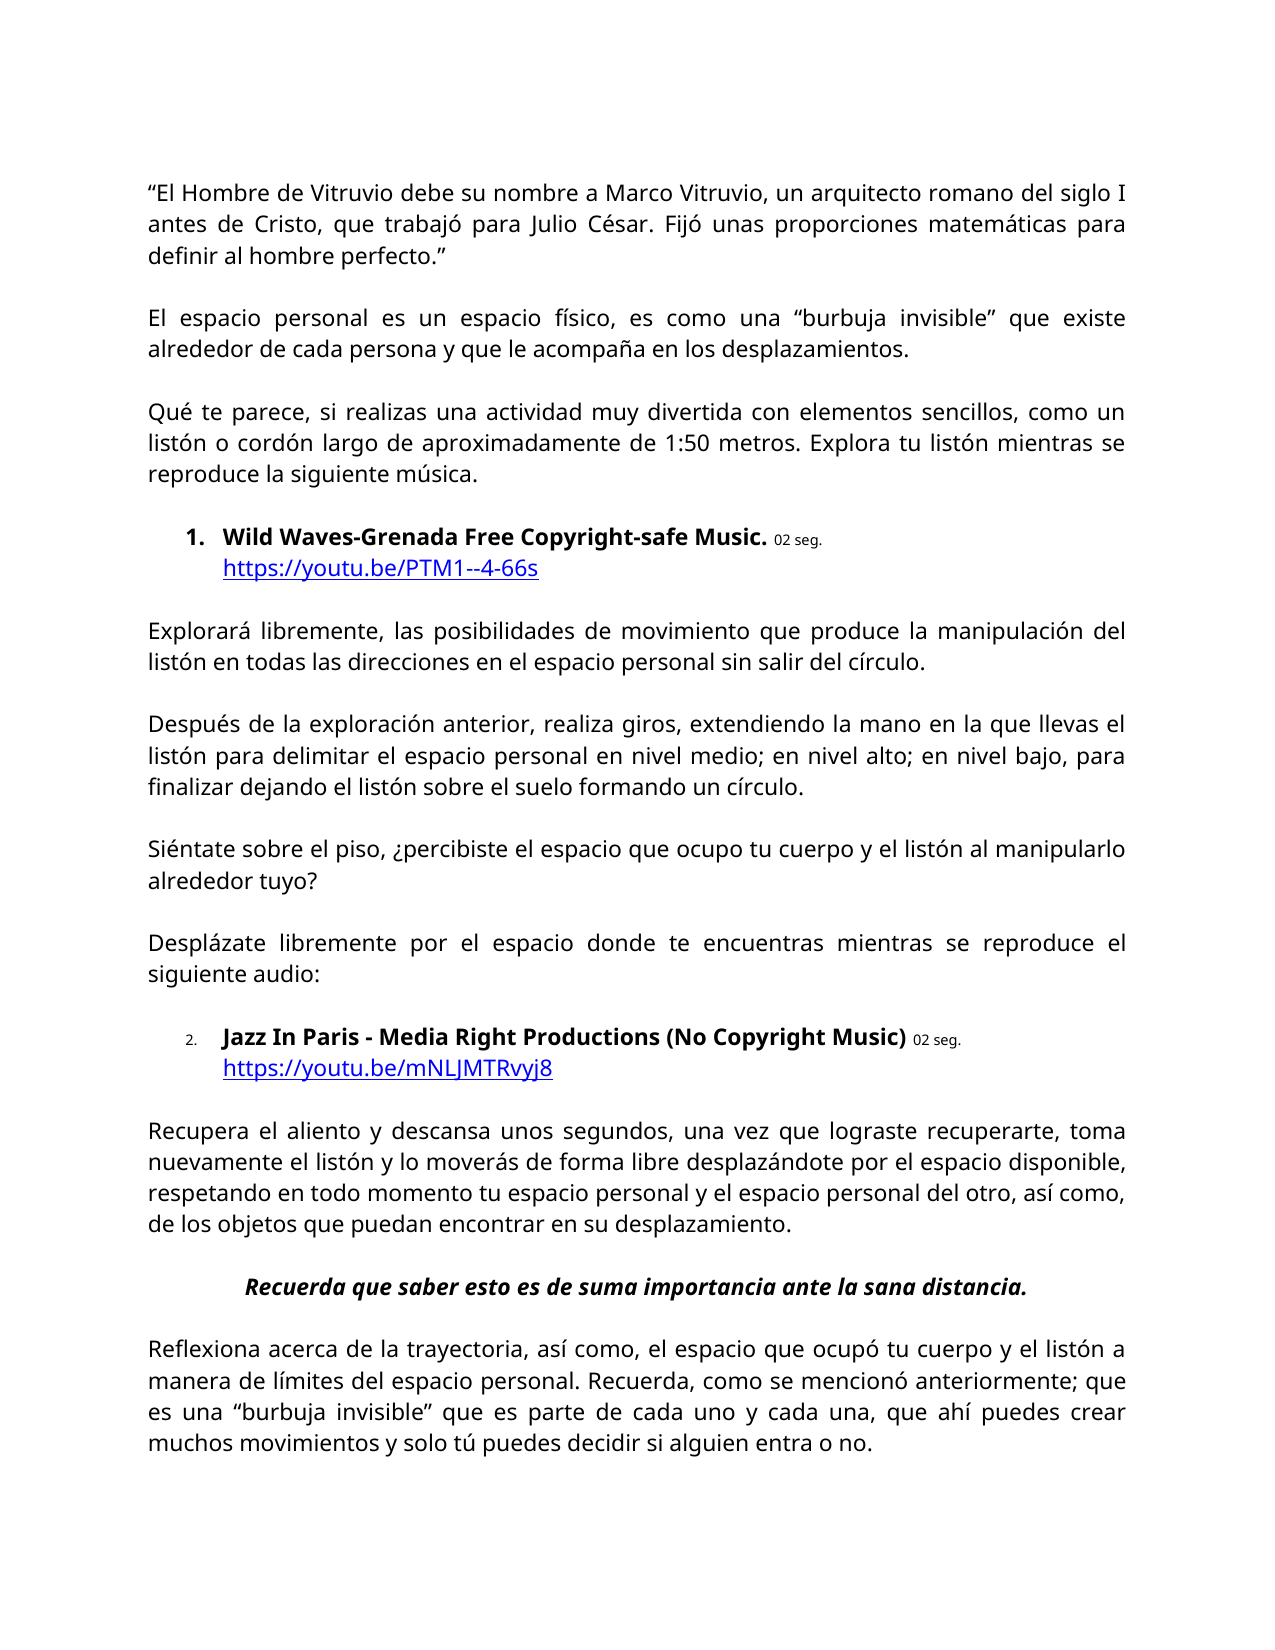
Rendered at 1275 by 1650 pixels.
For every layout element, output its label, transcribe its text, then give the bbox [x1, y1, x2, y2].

text Qué te parece, si realizas una actividad muy divertida con elementos sencillos, como un listón o cordón largo de aproximadamente de 1:50 metros. Explora tu listón mientras se reproduce la siguiente música. [148, 396, 1127, 490]
text “El Hombre de Vitruvio debe su nombre a Marco Vitruvio, un arquitecto romano del siglo I antes de Cristo, que trabajó para Julio César. Fijó unas proporciones matemáticas para definir al hombre perfecto.” [148, 177, 1127, 271]
list https://youtu.be/mNLJMTRvyj8 [223, 1052, 1127, 1083]
list Wild Waves-Grenada Free Copyright-safe Music. 02 seg. [185, 521, 1127, 552]
list https://youtu.be/PTM1--4-66s [223, 552, 1127, 583]
text El espacio personal es un espacio físico, es como una “burbuja invisible” que existe alrededor de cada persona y que le acompaña en los desplazamientos. [148, 302, 1127, 365]
text Después de la exploración anterior, realiza giros, extendiendo la mano en la que llevas el listón para delimitar el espacio personal en nivel medio; en nivel alto; en nivel bajo, para finalizar dejando el listón sobre el suelo formando un círculo. [148, 708, 1127, 802]
text Desplázate libremente por el espacio donde te encuentras mientras se reproduce el siguiente audio: [148, 927, 1127, 990]
text Recuerda que saber esto es de suma importancia ante la sana distancia. [148, 1271, 1127, 1302]
text Siéntate sobre el piso, ¿percibiste el espacio que ocupo tu cuerpo y el listón al manipularlo alrededor tuyo? [148, 833, 1127, 896]
list Jazz In Paris - Media Right Productions (No Copyright Music) 02 seg. [185, 1021, 1127, 1052]
text Recupera el aliento y descansa unos segundos, una vez que lograste recuperarte, toma nuevamente el listón y lo moverás de forma libre desplazándote por el espacio disponible, respetando en todo momento tu espacio personal y el espacio personal del otro, así como, de los objetos que puedan encontrar en su desplazamiento. [148, 1115, 1127, 1240]
text Explorará libremente, las posibilidades de movimiento que produce la manipulación del listón en todas las direcciones en el espacio personal sin salir del círculo. [148, 615, 1127, 677]
text Reflexiona acerca de la trayectoria, así como, el espacio que ocupó tu cuerpo y el listón a manera de límites del espacio personal. Recuerda, como se mencionó anteriormente; que es una “burbuja invisible” que es parte de cada uno y cada una, que ahí puedes crear muchos movimientos y solo tú puedes decidir si alguien entra o no. [148, 1333, 1127, 1458]
